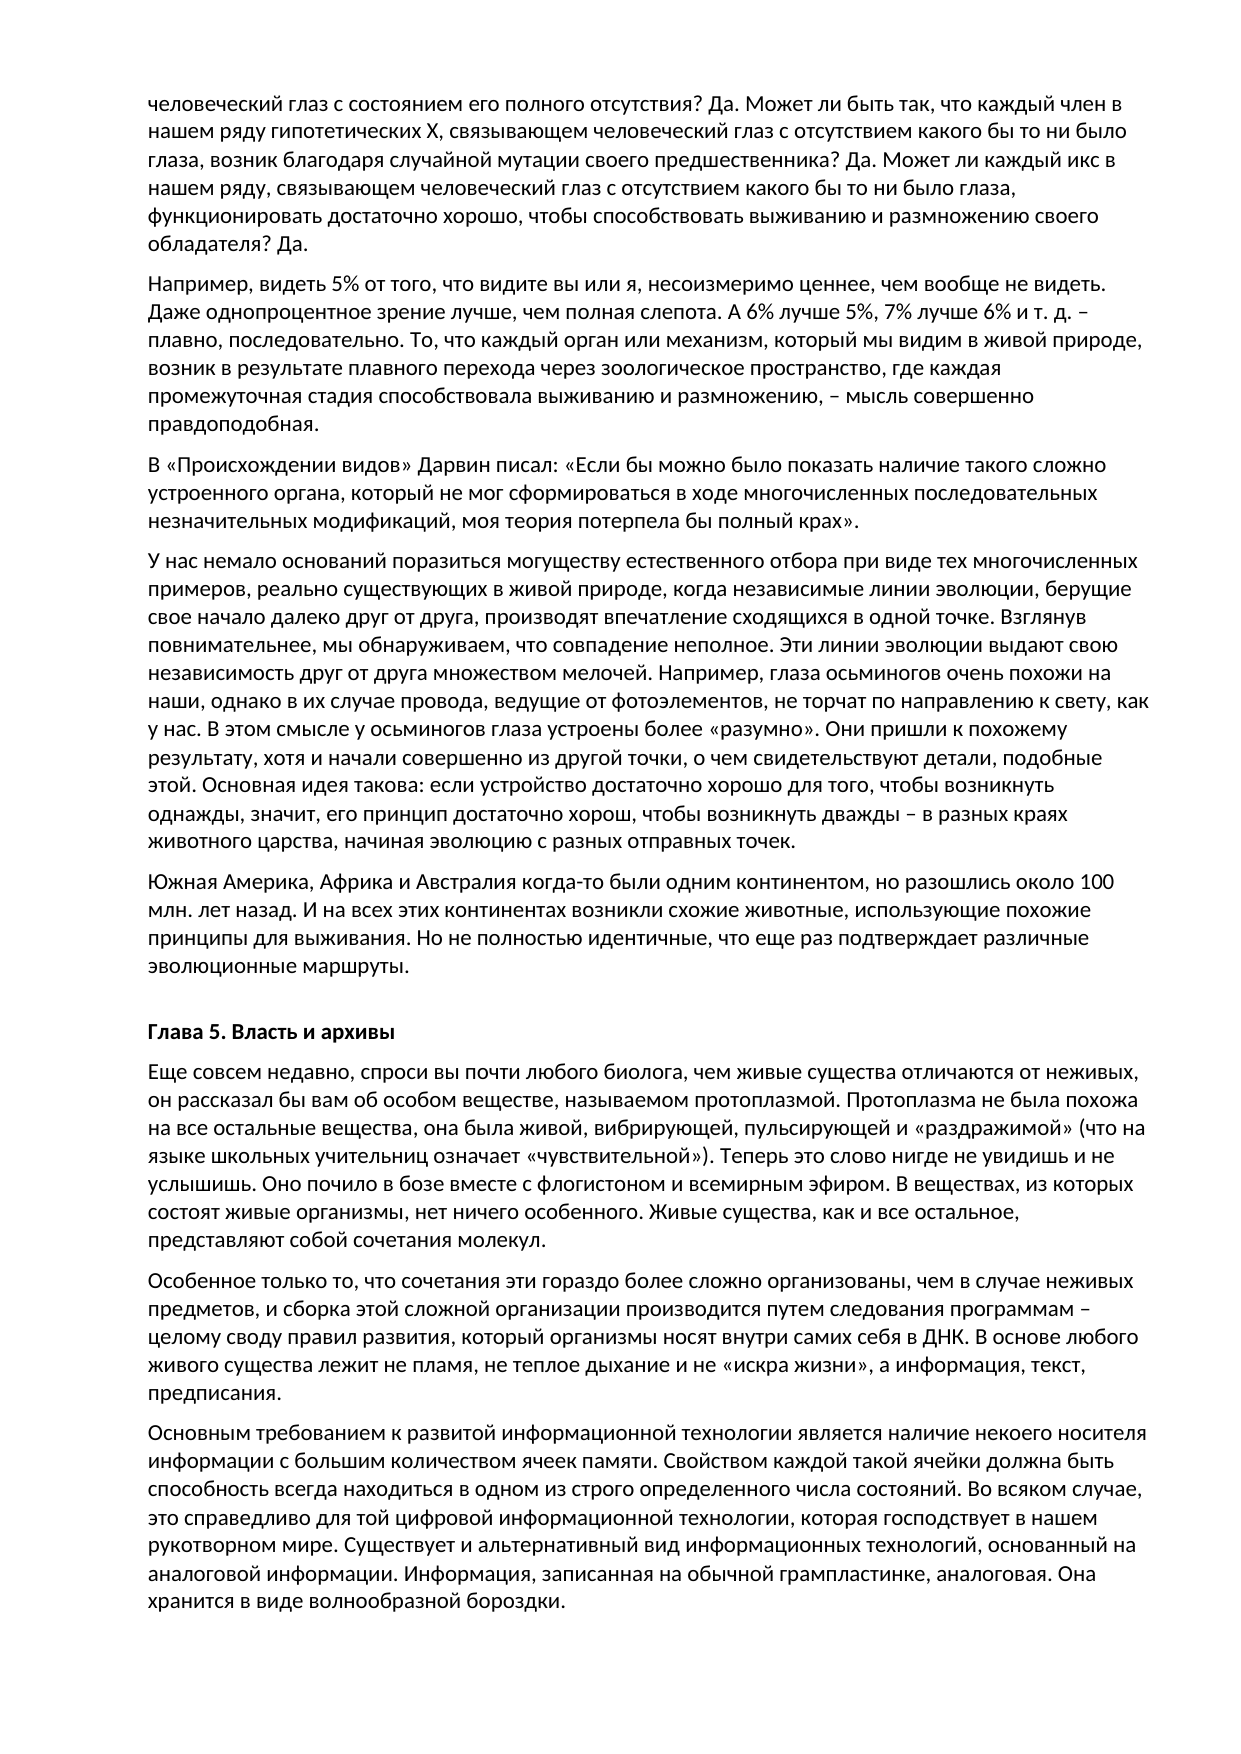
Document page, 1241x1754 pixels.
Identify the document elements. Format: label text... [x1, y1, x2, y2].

text У нас немало оснований поразиться могуществу естественного отбора при виде тех многочисленных примеров, реально существующих в живой природе, когда независимые линии эволюции, берущие свое начало далеко друг от друга, производят впечатление сходящихся в одной точке. Взглянув повнимательнее, мы обнаруживаем, что совпадение неполное. Эти линии эволюции выдают свою независимость друг от друга множеством мелочей. Например, глаза осьминогов очень похожи на наши, однако в их случае провода, ведущие от фотоэлементов, не торчат по направлению к свету, как у нас. В этом смысле у осьминогов глаза устроены более «разумно». Они пришли к похожему результату, хотя и начали совершенно из другой точки, о чем свидетельствуют детали, подобные этой. Основная идея такова: если устройство достаточно хорошо для того, чтобы возникнуть однажды, значит, его принцип достаточно хорош, чтобы возникнуть дважды – в разных краях животного царства, начиная эволюцию с разных отправных точек. [148, 546, 1152, 855]
text Южная Америка, Африка и Австралия когда-то были одним континентом, но разошлись около 100 млн. лет назад. И на всех этих континентах возникли схожие животные, использующие похожие принципы для выживания. Но не полностью идентичные, что еще раз подтверждает различные эволюционные маршруты. [148, 867, 1152, 979]
text Глава 5. Власть и архивы [148, 1017, 1152, 1045]
text Основным требованием к развитой информационной технологии является наличие некоего носителя информации с большим количеством ячеек памяти. Свойством каждой такой ячейки должна быть способность всегда находиться в одном из строго определенного числа состояний. Во всяком случае, это справедливо для той цифровой информационной технологии, которая господствует в нашем рукотворном мире. Существует и альтернативный вид информационных технологий, основанный на аналоговой информации. Информация, записанная на обычной грампластинке, аналоговая. Она хранится в виде волнообразной бороздки. [148, 1418, 1152, 1615]
text Например, видеть 5% от того, что видите вы или я, несоизмеримо ценнее, чем вообще не видеть. Даже однопроцентное зрение лучше, чем полная слепота. А 6% лучше 5%, 7% лучше 6% и т. д. – плавно, последовательно. То, что каждый орган или механизм, который мы видим в живой природе, возник в результате плавного перехода через зоологическое пространство, где каждая промежуточная стадия способствовала выживанию и размножению, – мысль совершенно правдоподобная. [148, 269, 1152, 437]
text Еще совсем недавно, спроси вы почти любого биолога, чем живые существа отличаются от неживых, он рассказал бы вам об особом веществе, называемом протоплазмой. Протоплазма не была похожа на все остальные вещества, она была живой, вибрирующей, пульсирующей и «раздражимой» (что на языке школьных учительниц означает «чувствительной»). Теперь это слово нигде не увидишь и не услышишь. Оно почило в бозе вместе с флогистоном и всемирным эфиром. В веществах, из которых состоят живые организмы, нет ничего особенного. Живые существа, как и все остальное, представляют собой сочетания молекул. [148, 1057, 1152, 1253]
text Особенное только то, что сочетания эти гораздо более сложно организованы, чем в случае неживых предметов, и сборка этой сложной организации производится путем следования программам – целому своду правил развития, который организмы носят внутри самих себя в ДНК. В основе любого живого существа лежит не пламя, не теплое дыхание и не «искра жизни», а информация, текст, предписания. [148, 1266, 1152, 1406]
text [148, 89, 1152, 257]
text В «Происхождении видов» Дарвин писал: «Если бы можно было показать наличие такого сложно устроенного органа, который не мог сформироваться в ходе многочисленных последовательных незначительных модификаций, моя теория потерпела бы полный крах». [148, 450, 1152, 534]
